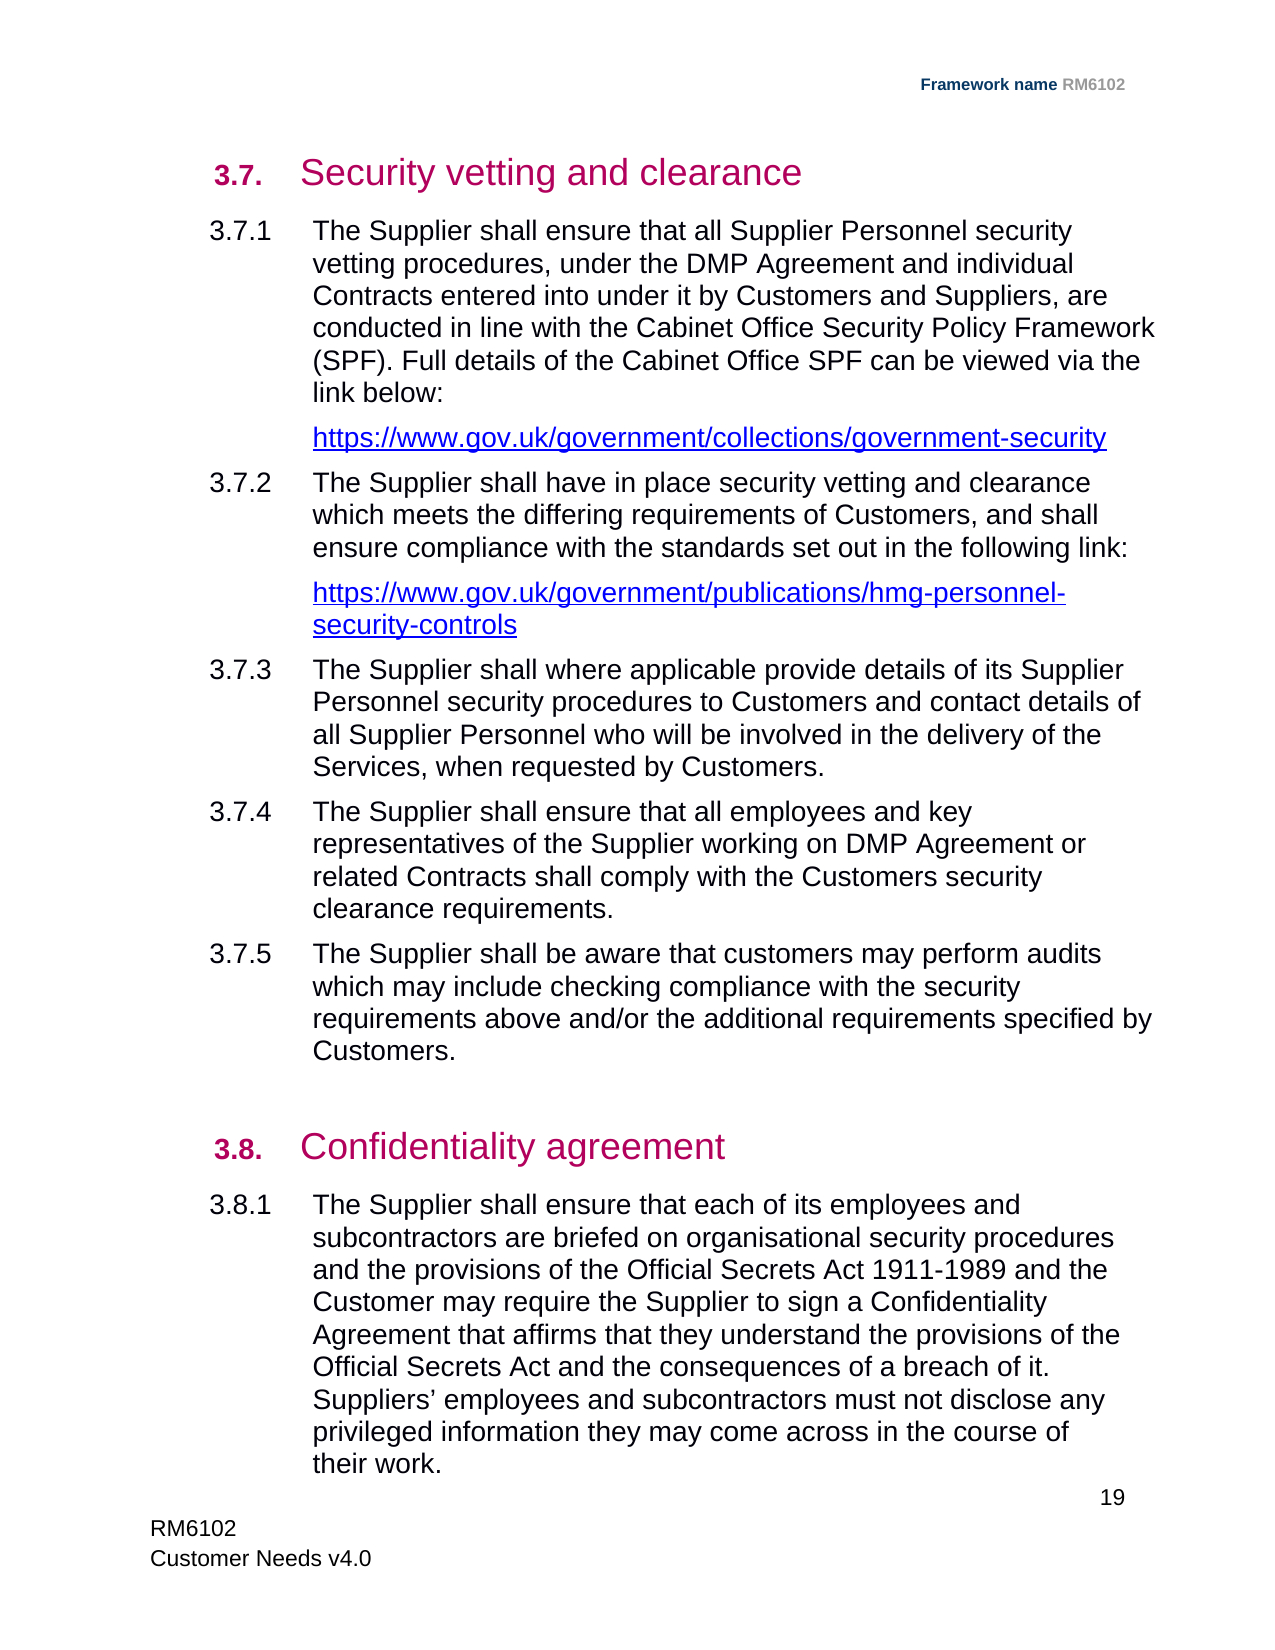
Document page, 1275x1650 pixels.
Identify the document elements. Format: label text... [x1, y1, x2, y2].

text 3.7.4 The Supplier shall ensure that all employees and key representatives of the Supplier working on DMP Agreement or related Contracts shall comply with the Customers security clearance requirements. [209, 795, 1156, 924]
text 3.7.3 The Supplier shall where applicable provide details of its Supplier Personnel security procedures to Customers and contact details of all Supplier Personnel who will be involved in the delivery of the Services, when requested by Customers. [209, 653, 1156, 782]
list The Supplier shall ensure that all Supplier Personnel security vetting procedures, under the DMP Agreement and individual Contracts entered into under it by Customers and Suppliers, are conducted in line with the Cabinet Office Security Policy Framework (SPF). Full details of the Cabinet Office SPF can be viewed via the link below: [209, 214, 1156, 408]
text https://www.gov.uk/government/publications/hmg-personnel-security-controls [312, 576, 1156, 640]
text https://www.gov.uk/government/collections/government-security [312, 421, 1156, 453]
text 3.7.2 The Supplier shall have in place security vetting and clearance which meets the differing requirements of Customers, and shall ensure compliance with the standards set out in the following link: [209, 466, 1156, 563]
subtitle Security vetting and clearance [262, 150, 1125, 193]
text 3.8.1 The Supplier shall ensure that each of its employees and subcontractors are briefed on organisational security procedures and the provisions of the Official Secrets Act 1911-1989 and the Customer may require the Supplier to sign a Confidentiality Agreement that affirms that they understand the provisions of the Official Secrets Act and the consequences of a breach of it. Suppliers’ employees and subcontractors must not disclose any privileged information they may come across in the course of their work. [209, 1188, 1125, 1480]
subtitle Confidentiality agreement [262, 1124, 1125, 1167]
text 3.7.5 The Supplier shall be aware that customers may perform audits which may include checking compliance with the security requirements above and/or the additional requirements specified by Customers. [209, 937, 1156, 1067]
